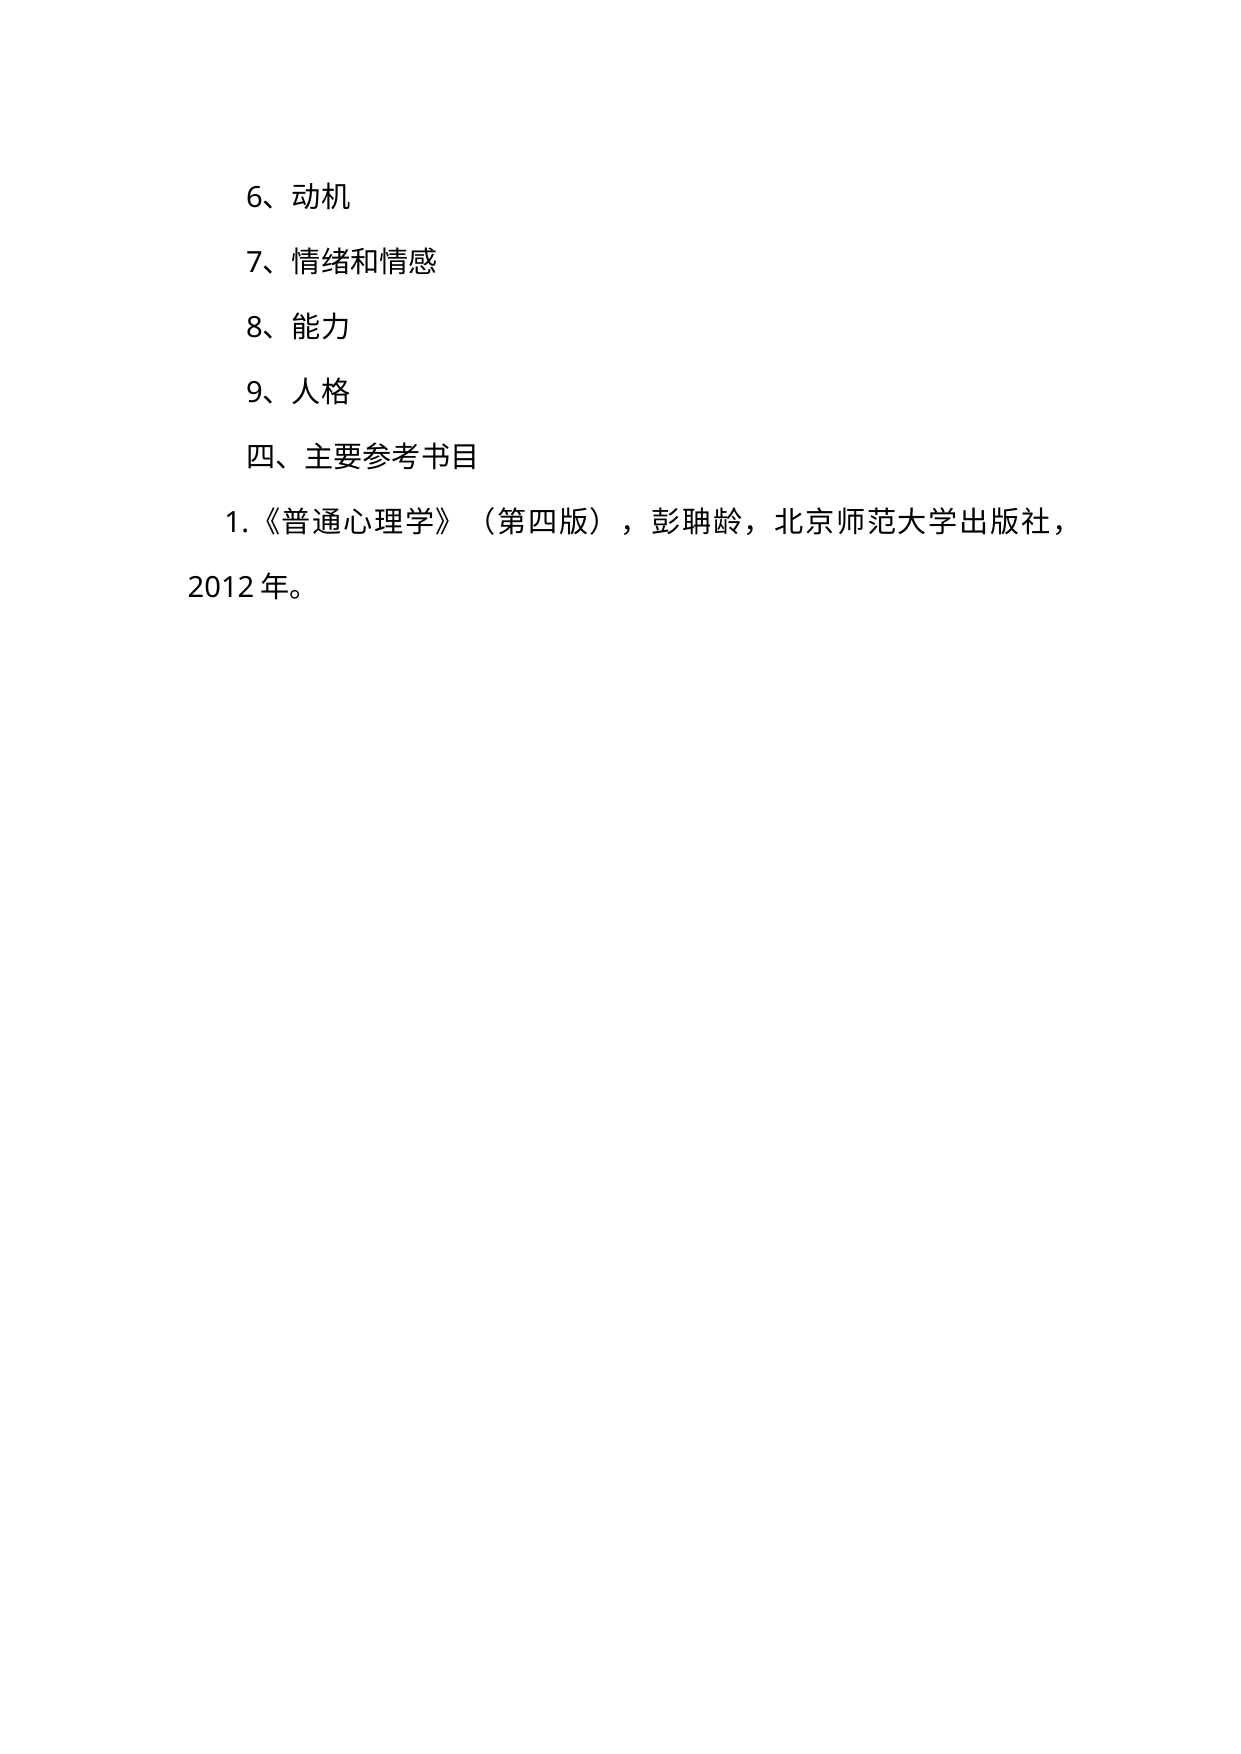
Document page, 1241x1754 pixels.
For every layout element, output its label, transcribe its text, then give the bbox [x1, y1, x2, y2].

text 8、能力 [187, 292, 1053, 357]
text 6、动机 [187, 162, 1053, 227]
text 7、情绪和情感 [187, 227, 1053, 292]
text 9、人格 [187, 357, 1053, 422]
text 1.《普通心理学》（第四版），彭聃龄，北京师范大学出版社，2012年。 [187, 487, 1053, 617]
text 四、主要参考书目 [187, 422, 1053, 487]
